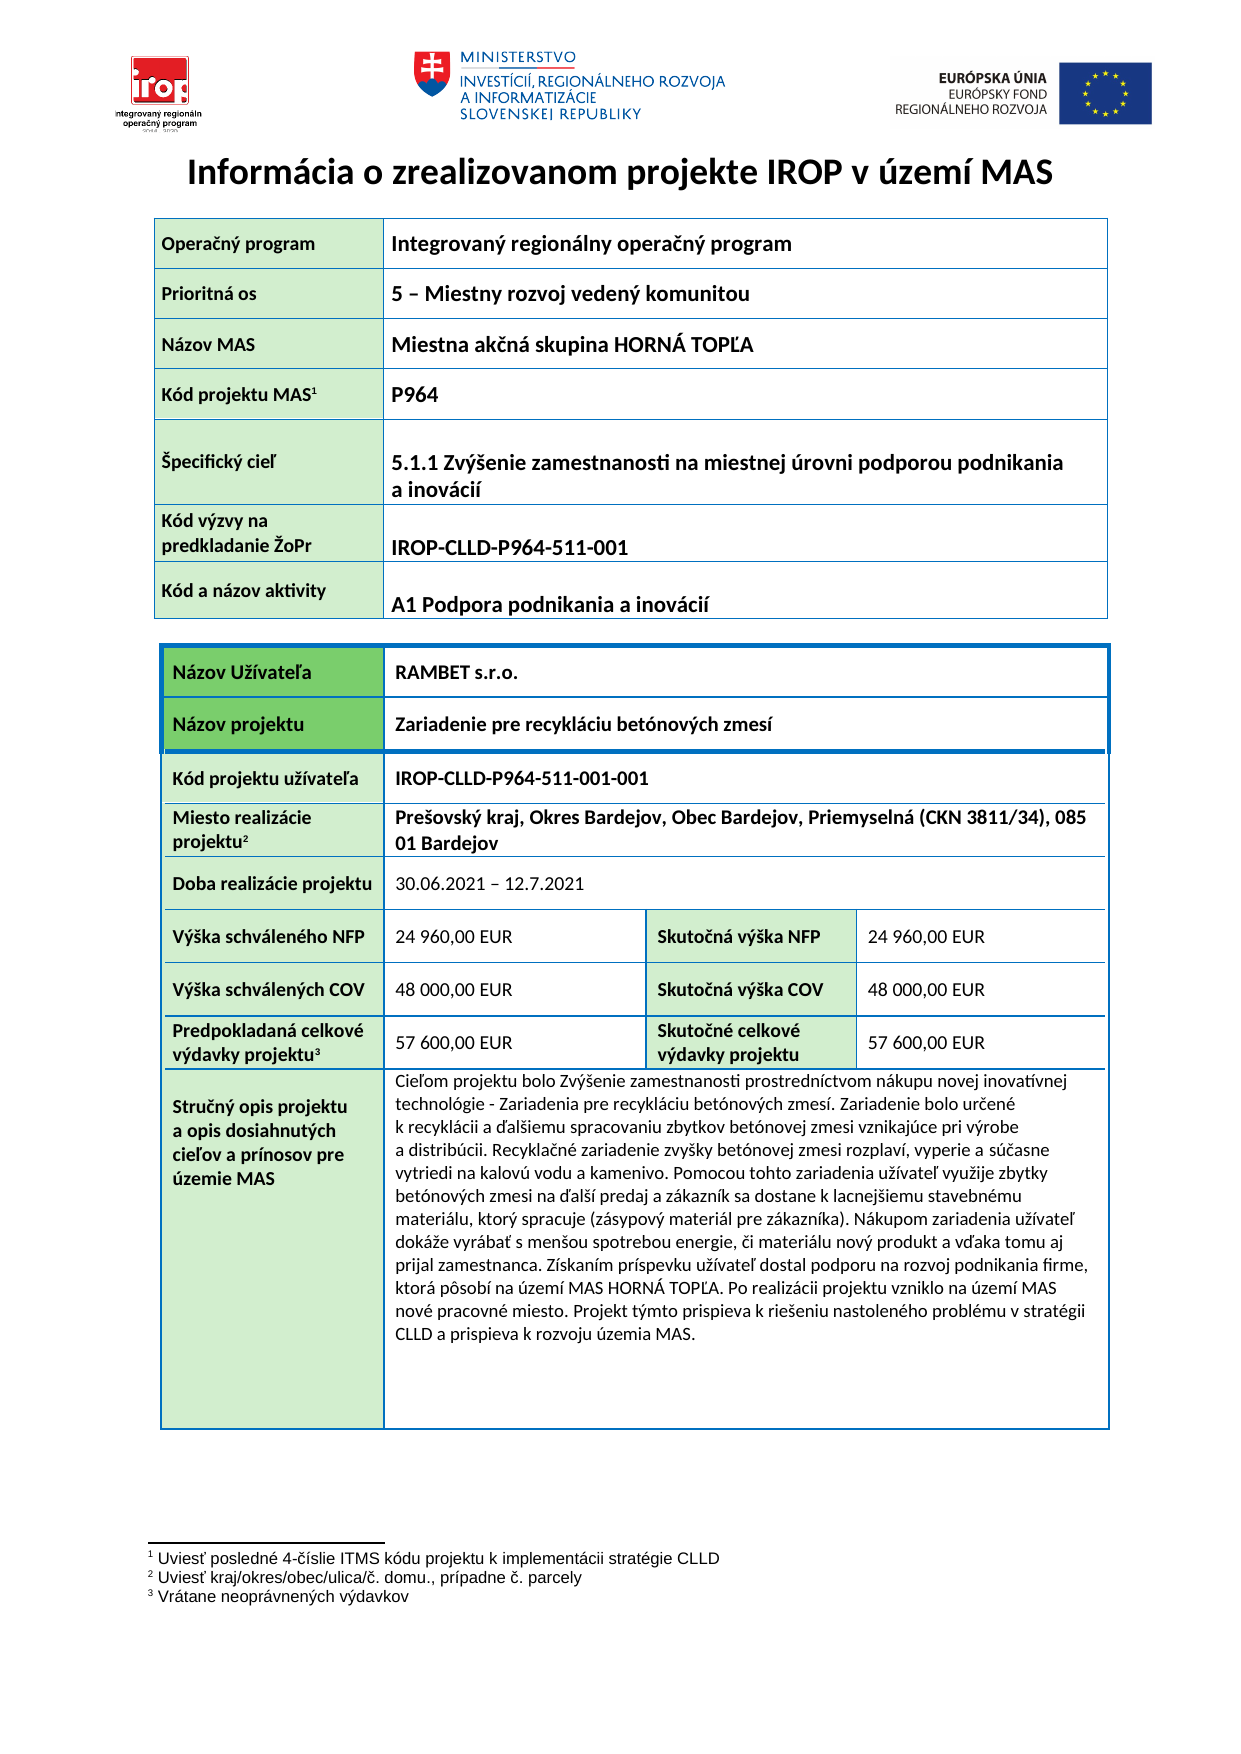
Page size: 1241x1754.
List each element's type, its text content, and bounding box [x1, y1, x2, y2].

table_cell IROP-CLLD-P964-511-001-001 [385, 749, 1108, 802]
table_cell Cieľom projektu bolo Zvýšenie zamestnanosti prostredníctvom nákupu novej inovatívnej technológie - Zariadenia pre recykláciu betónových zmesí. Zariadenie bolo určené k recyklácii a ďalšiemu spracovaniu zbytkov betónovej zmesi vznikajúce pri výrobe a distribúcii. Recyklačné zariadenie zvyšky betónovej zmesi rozplaví, vyperie a súčasne vytriedi na kalovú vodu a kamenivo. Pomocou tohto zariadenia užívateľ využije zbytky betónových zmesi na ďalší predaj a zákazník sa dostane k lacnejšiemu stavebnému materiálu, ktorý spracuje (zásypový materiál pre zákazníka). Nákupom zariadenia užívateľ dokáže vyrábať s menšou spotrebou energie, či materiálu nový produkt a vďaka tomu aj prijal zamestnanca. Získaním príspevku užívateľ dostal podporu na rozvoj podnikania firme, ktorá pôsobí na území MAS HORNÁ TOPĽA. Po realizácii projektu vzniklo na území MAS nové pracovné miesto. Projekt týmto prispieva k riešeniu nastoleného problému v stratégii CLLD a prispieva k rozvoju územia MAS. [385, 1068, 1108, 1428]
table_cell 30.06.2021 – 12.7.2021 [385, 856, 1108, 909]
picture [414, 51, 727, 121]
table_cell Prioritná os [155, 269, 383, 318]
table_cell Miesto realizácie projektu [162, 803, 383, 856]
table_cell Skutočné celkové výdavky projektu [647, 1017, 856, 1068]
table_cell P964 [384, 369, 1107, 418]
picture [888, 56, 1155, 129]
table_cell Špecifický cieľ [155, 420, 383, 504]
table_header Názov Užívateľa [164, 648, 383, 696]
table_cell Kód výzvy na predkladanie ŽoPr [155, 505, 383, 561]
table_cell Kód projektu užívateľa [162, 749, 383, 802]
table_cell 57 600,00 EUR [857, 1015, 1108, 1068]
table_cell A1 Podpora podnikania a inovácií [384, 562, 1107, 618]
table_cell Miestna akčná skupina HORNÁ TOPĽA [384, 319, 1107, 368]
table_cell 5.1.1 Zvýšenie zamestnanosti na miestnej úrovni podporou podnikania a inovácií [384, 420, 1107, 504]
table_cell Predpokladaná celkové výdavky projektu [162, 1015, 383, 1068]
table_cell Doba realizácie projektu [162, 856, 383, 909]
table_cell Skutočná výška COV [647, 963, 856, 1015]
table_cell 24 960,00 EUR [857, 909, 1108, 962]
table_header Integrovaný regionálny operačný program [384, 219, 1107, 268]
table_cell IROP-CLLD-P964-511-001 [384, 505, 1107, 561]
text Informácia o zrealizovanom projekte IROP v území MAS [148, 148, 1092, 193]
picture [114, 56, 202, 131]
table_cell Výška schváleného NFP [162, 909, 383, 962]
table_cell Názov MAS [155, 319, 383, 368]
table_header Operačný program [155, 219, 383, 268]
table_cell Skutočná výška NFP [647, 910, 856, 962]
table_cell 57 600,00 EUR [385, 1017, 645, 1068]
table_cell 5 – Miestny rozvoj vedený komunitou [384, 269, 1107, 318]
table_cell Názov projektu [164, 698, 383, 749]
table_cell Zariadenie pre recykláciu betónových zmesí [385, 698, 1107, 749]
table_header RAMBET s.r.o. [385, 648, 1107, 696]
table_cell Výška schválených COV [162, 962, 383, 1015]
table_cell 24 960,00 EUR [385, 910, 645, 962]
table_cell 48 000,00 EUR [857, 962, 1108, 1015]
table_cell Prešovský kraj, Okres Bardejov, Obec Bardejov, Priemyselná (CKN 3811/34), 085 01 Bardejov [385, 803, 1108, 856]
table_cell 48 000,00 EUR [385, 963, 645, 1015]
table_cell Stručný opis projektu a opis dosiahnutých cieľov a prínosov pre územie MAS [162, 1068, 383, 1428]
table_cell Kód projektu MAS [155, 369, 383, 418]
table_cell Kód a názov aktivity [155, 562, 383, 618]
